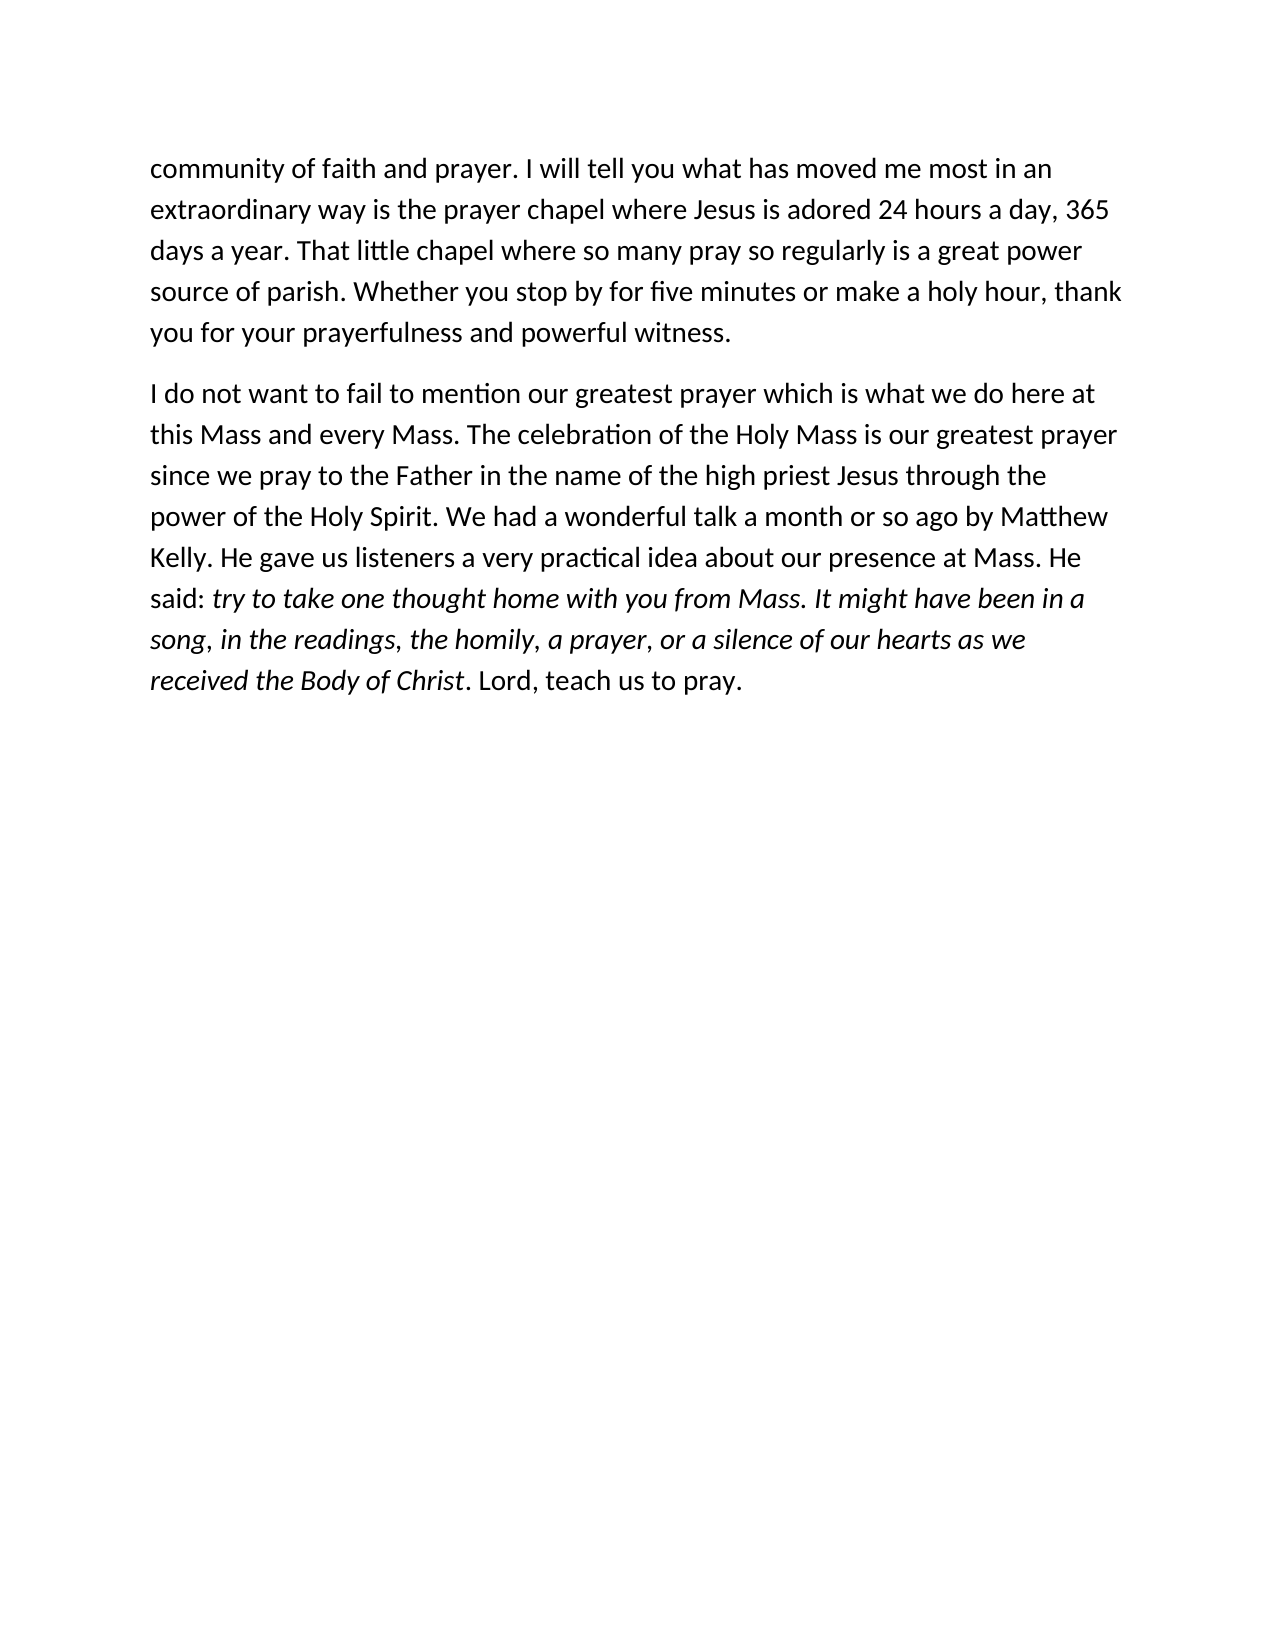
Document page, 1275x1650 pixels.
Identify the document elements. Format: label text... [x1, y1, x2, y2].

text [150, 150, 1125, 349]
text I do not want to fail to mention our greatest prayer which is what we do here at this Mass and every Mass. The celebration of the Holy Mass is our greatest prayer since we pray to the Father in the name of the high priest Jesus through the power of the Holy Spirit. We had a wonderful talk a month or so ago by Matthew Kelly. He gave us listeners a very practical idea about our presence at Mass. He said: try to take one thought home with you from Mass. It might have been in a song, in the readings, the homily, a prayer, or a silence of our hearts as we received the Body of Christ. Lord, teach us to pray. [150, 376, 1125, 698]
